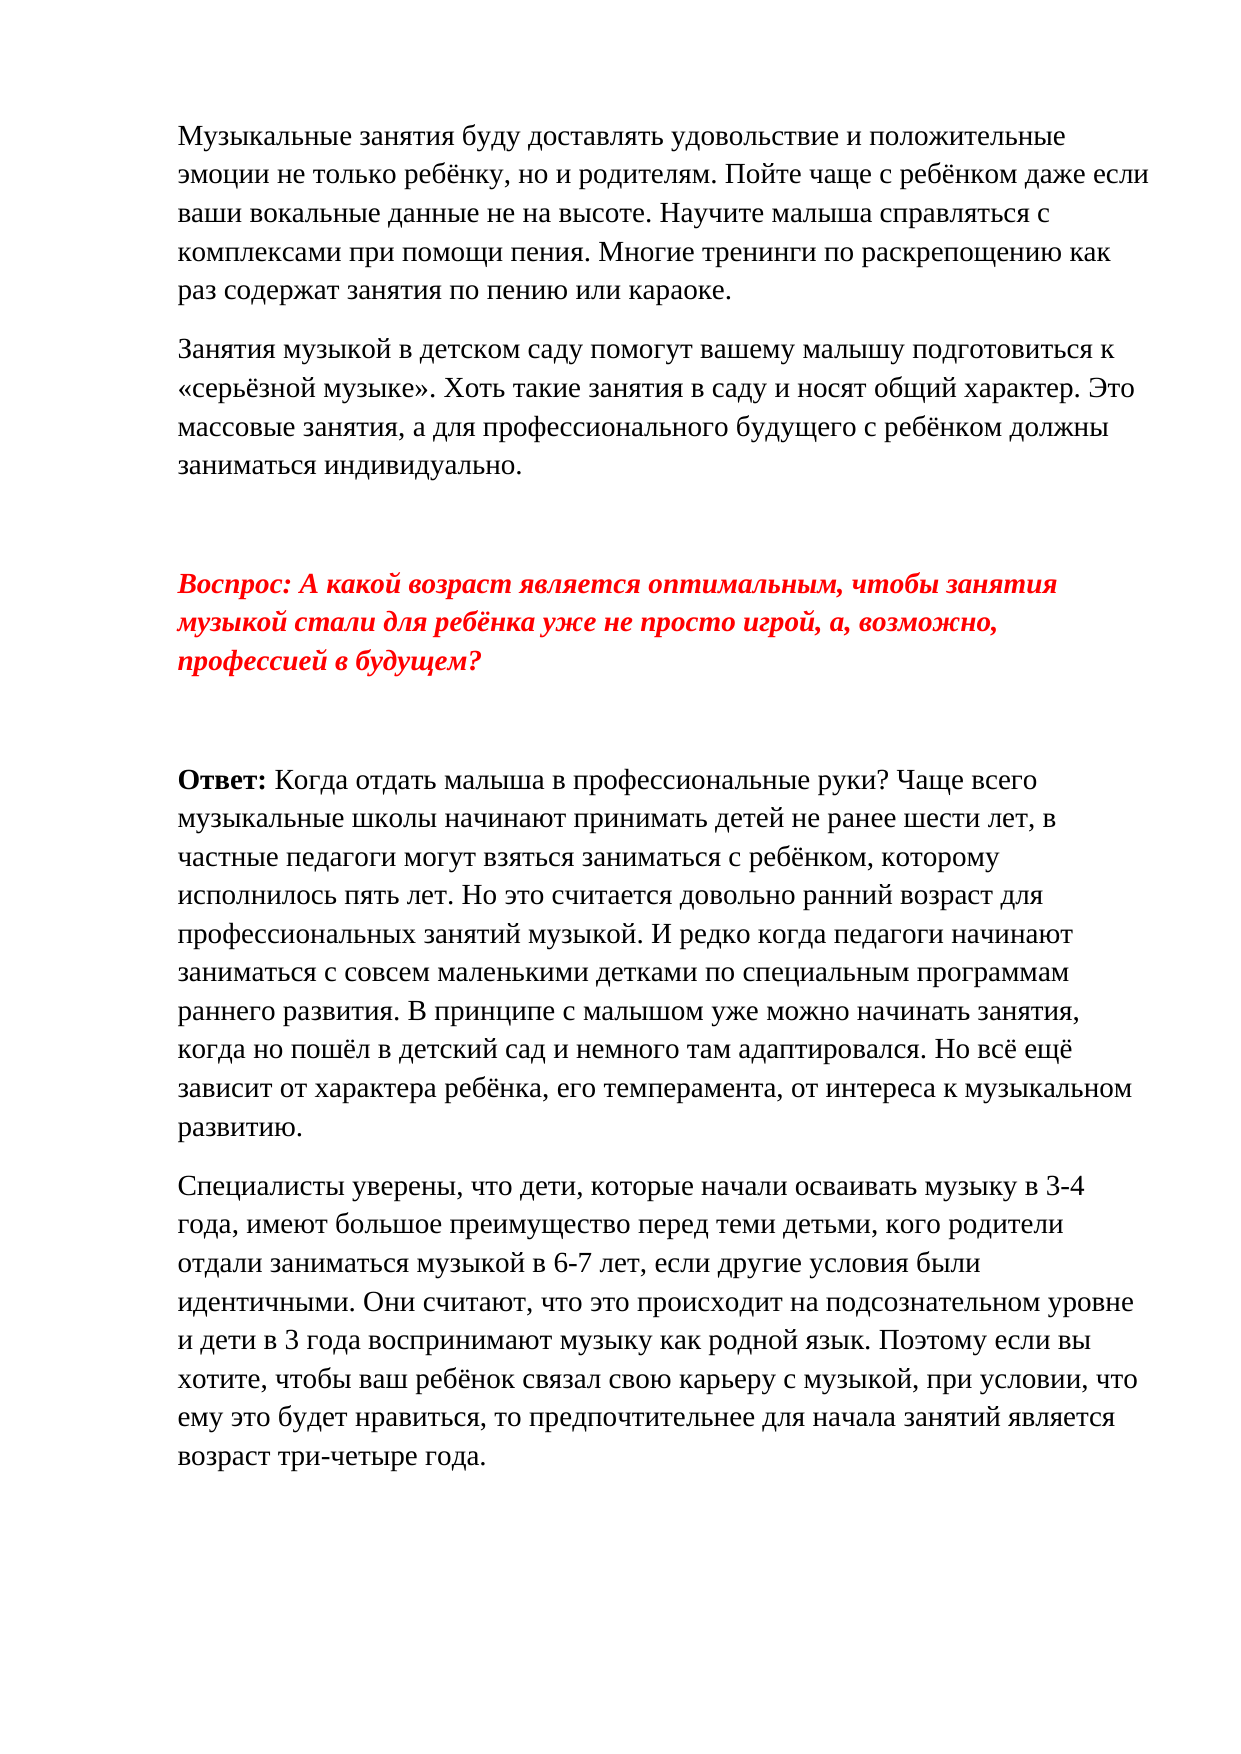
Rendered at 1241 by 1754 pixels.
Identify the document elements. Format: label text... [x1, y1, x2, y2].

text Ответ: Когда отдать малыша в профессиональные руки? Чаще всего музыкальные школы начинают принимать детей не ранее шести лет, в частные педагоги могут взяться заниматься с ребёнком, которому исполнилось пять лет. Но это считается довольно ранний возраст для профессиональных занятий музыкой. И редко когда педагоги начинают заниматься с совсем маленькими детками по специальным программам раннего развития. В принципе с малышом уже можно начинать занятия, когда но пошёл в детский сад и немного там адаптировался. Но всё ещё зависит от характера ребёнка, его темперамента, от интереса к музыкальном развитию. [177, 762, 1152, 1142]
text Специалисты уверены, что дети, которые начали осваивать музыку в 3-4 года, имеют большое преимущество перед теми детьми, кого родители отдали заниматься музыкой в 6-7 лет, если другие условия были идентичными. Они считают, что это происходит на подсознательном уровне и дети в 3 года воспринимают музыку как родной язык. Поэтому если вы хотите, чтобы ваш ребёнок связал свою карьеру с музыкой, при условии, что ему это будет нравиться, то предпочтительнее для начала занятий является возраст три-четыре года. [177, 1168, 1152, 1471]
text Воспрос: А какой возраст является оптимальным, чтобы занятия музыкой стали для ребёнка уже не просто игрой, а, возможно, профессией в будущем? [177, 566, 1152, 677]
text Занятия музыкой в детском саду помогут вашему малышу подготовиться к «серьёзной музыке». Хоть такие занятия в саду и носят общий характер. Это массовые занятия, а для профессионального будущего с ребёнком должны заниматься индивидуально. [177, 332, 1152, 481]
text Музыкальные занятия буду доставлять удовольствие и положительные эмоции не только ребёнку, но и родителям. Пойте чаще с ребёнком даже если ваши вокальные данные не на высоте. Научите малыша справляться с комплексами при помощи пения. Многие тренинги по раскрепощению как раз содержат занятия по пению или караоке. [177, 118, 1152, 306]
